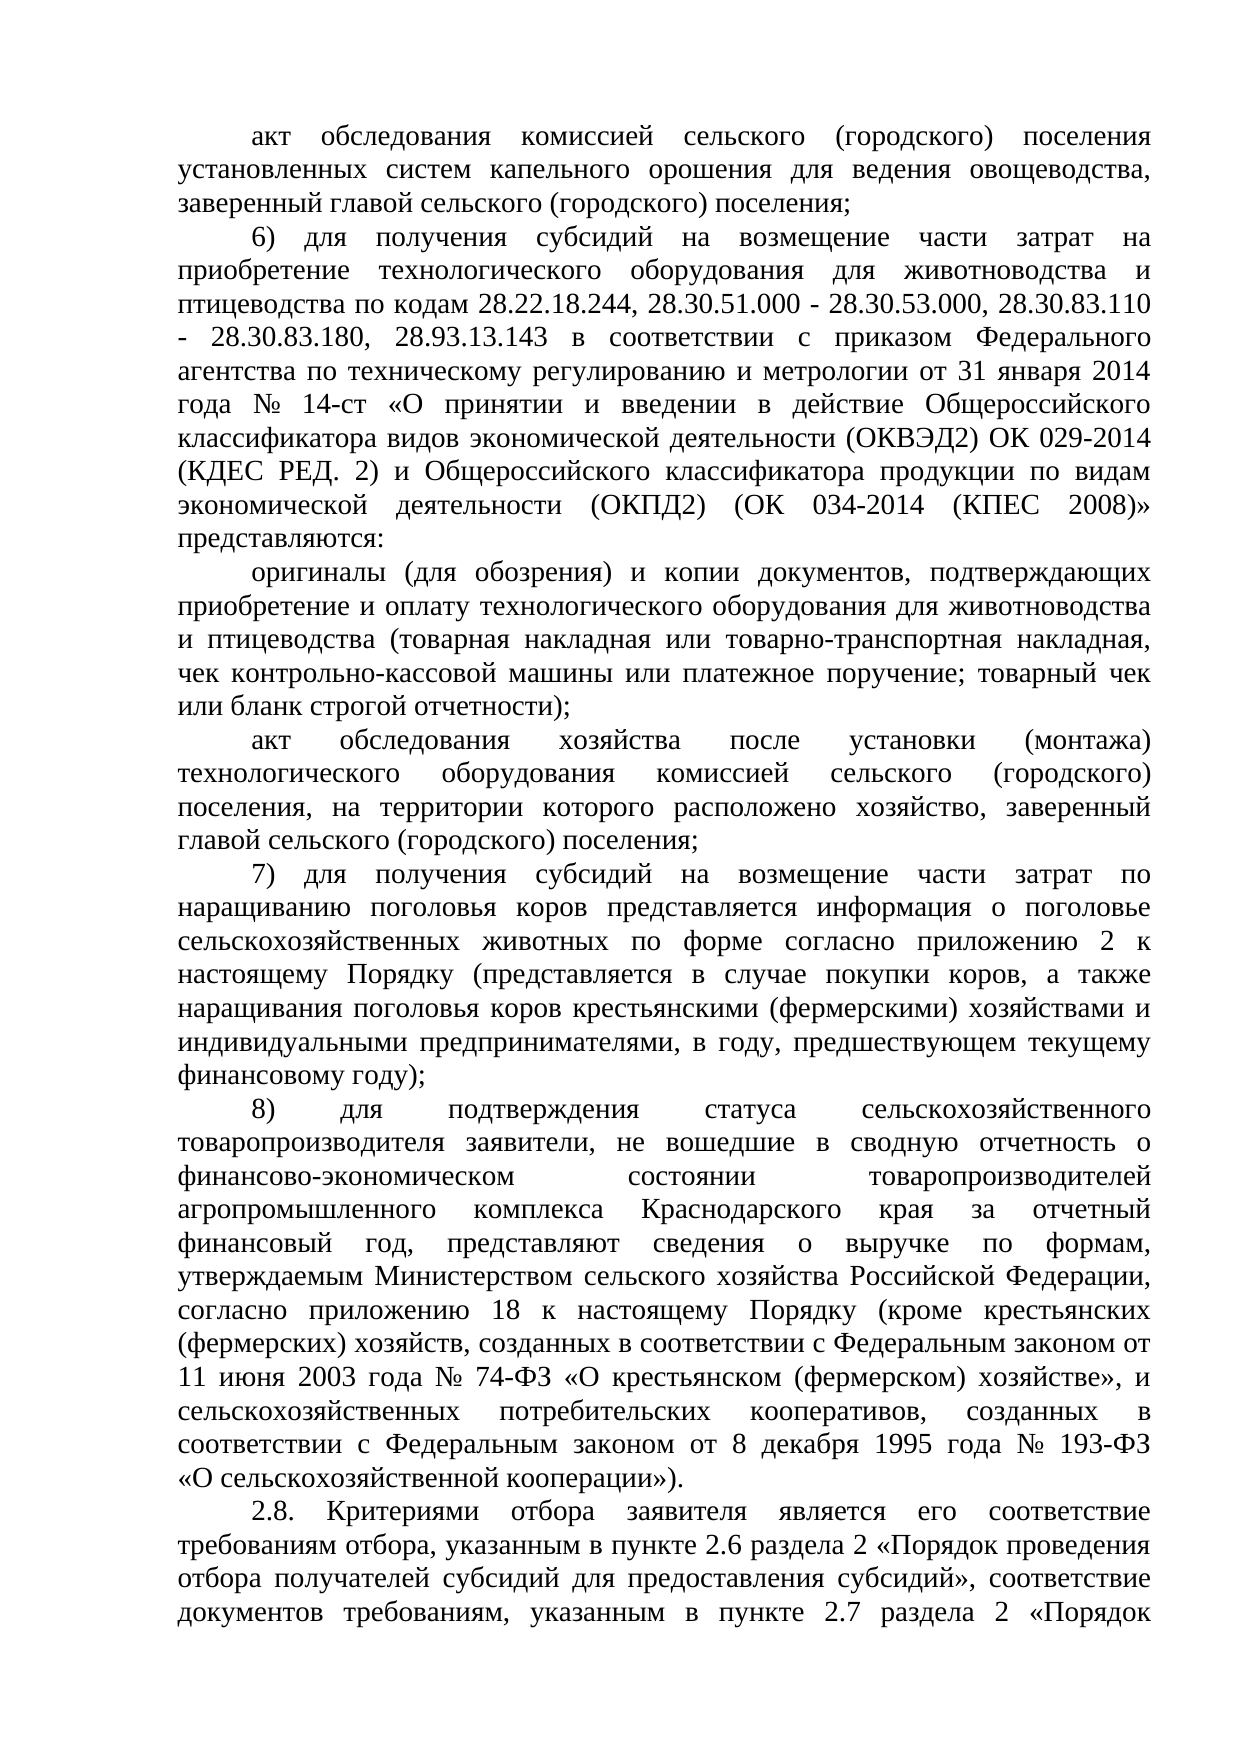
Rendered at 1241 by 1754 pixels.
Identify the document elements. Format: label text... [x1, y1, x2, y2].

text оригиналы (для обозрения) и копии документов, подтверждающих приобретение и оплату технологического оборудования для животноводства и птицеводства (товарная накладная или товарно-транспортная накладная, чек контрольно-кассовой машины или платежное поручение; товарный чек или бланк строгой отчетности); [177, 554, 1152, 722]
text 8) для подтверждения статуса сельскохозяйственного товаропроизводителя заявители, не вошедшие в сводную отчетность о финансово-экономическом состоянии товаропроизводителей агропромышленного комплекса Краснодарского края за отчетный финансовый год, представляют сведения о выручке по формам, утверждаемым Министерством сельского хозяйства Российской Федерации, согласно приложению 18 к настоящему Порядку (кроме крестьянских (фермерских) хозяйств, созданных в соответствии с Федеральным законом от 11 июня 2003 года № 74-ФЗ «О крестьянском (фермерском) хозяйстве», и сельскохозяйственных потребительских кооперативов, созданных в соответствии с Федеральным законом от 8 декабря 1995 года № 193-ФЗ «О сельскохозяйственной кооперации»). [177, 1091, 1152, 1493]
text 7) для получения субсидий на возмещение части затрат по наращиванию поголовья коров представляется информация о поголовье сельскохозяйственных животных по форме согласно приложению 2 к настоящему Порядку (представляется в случае покупки коров, а также наращивания поголовья коров крестьянскими (фермерскими) хозяйствами и индивидуальными предпринимателями, в году, предшествующем текущему финансовому году); [177, 856, 1152, 1091]
text акт обследования комиссией сельского (городского) поселения установленных систем капельного орошения для ведения овощеводства, заверенный главой сельского (городского) поселения; [177, 118, 1152, 219]
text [177, 1493, 1152, 1627]
text 6) для получения субсидий на возмещение части затрат на приобретение технологического оборудования для животноводства и птицеводства по кодам 28.22.18.244, 28.30.51.000 - 28.30.53.000, 28.30.83.110 - 28.30.83.180, 28.93.13.143 в соответствии с приказом Федерального агентства по техническому регулированию и метрологии от 31 января 2014 года № 14-ст «О принятии и введении в действие Общероссийского классификатора видов экономической деятельности (ОКВЭД2) ОК 029-2014 (КДЕС РЕД. 2) и Общероссийского классификатора продукции по видам экономической деятельности (ОКПД2) (ОК 034-2014 (КПЕС 2008)» представляются: [177, 219, 1152, 554]
text акт обследования хозяйства после установки (монтажа) технологического оборудования комиссией сельского (городского) поселения, на территории которого расположено хозяйство, заверенный главой сельского (городского) поселения; [177, 722, 1152, 856]
